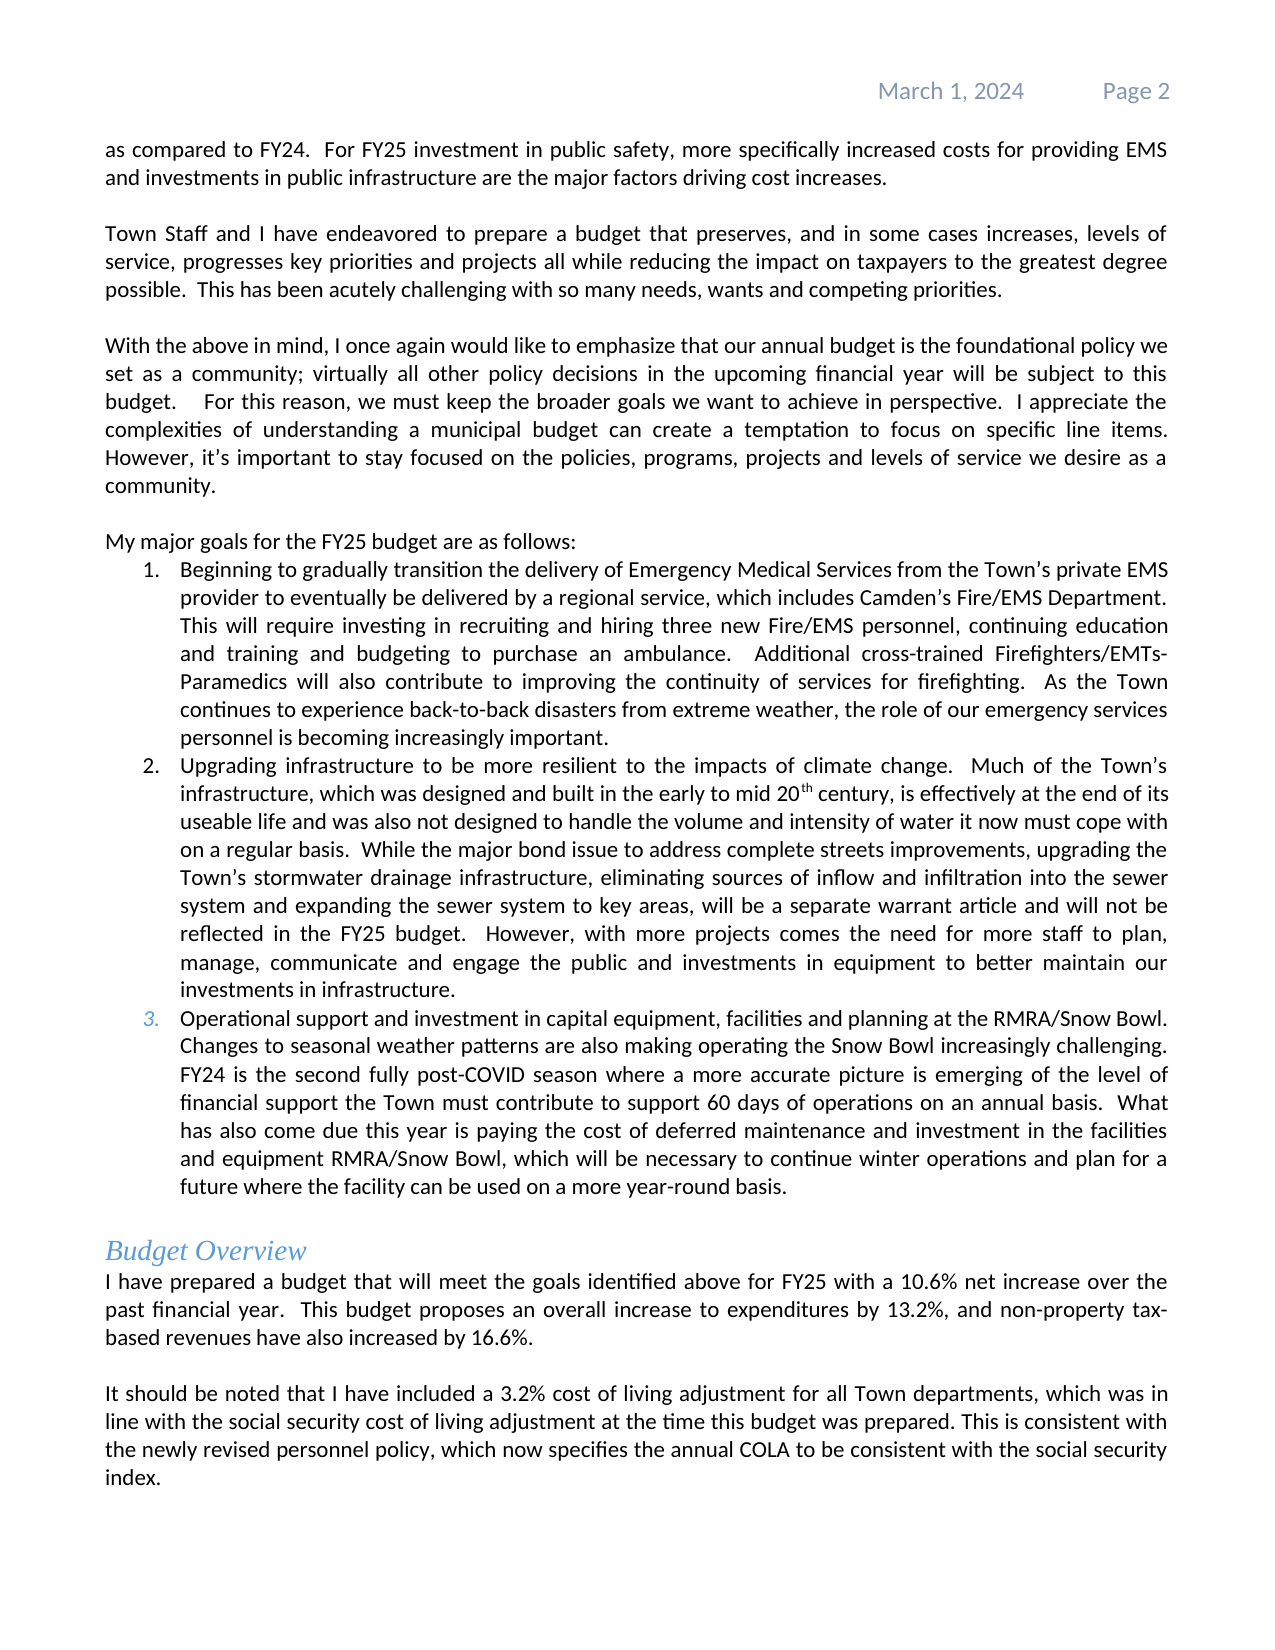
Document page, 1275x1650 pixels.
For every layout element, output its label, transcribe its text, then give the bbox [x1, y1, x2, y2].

list Upgrading infrastructure to be more resilient to the impacts of climate change. Much of the Town’s infrastructure, which was designed and built in the early to mid 20th century, is effectively at the end of its useable life and was also not designed to handle the volume and intensity of water it now must cope with on a regular basis. While the major bond issue to address complete streets improvements, upgrading the Town’s stormwater drainage infrastructure, eliminating sources of inflow and infiltration into the sewer system and expanding the sewer system to key areas, will be a separate warrant article and will not be reflected in the FY25 budget. However, with more projects comes the need for more staff to plan, manage, communicate and engage the public and investments in equipment to better maintain our investments in infrastructure. [142, 751, 1170, 1004]
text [105, 135, 1170, 191]
text It should be noted that I have included a 3.2% cost of living adjustment for all Town departments, which was in line with the social security cost of living adjustment at the time this budget was prepared. This is consistent with the newly revised personnel policy, which now specifies the annual COLA to be consistent with the social security index. [105, 1379, 1170, 1491]
text My major goals for the FY25 budget are as follows: [105, 527, 1170, 555]
text I have prepared a budget that will meet the goals identified above for FY25 with a 10.6% net increase over the past financial year. This budget proposes an overall increase to expenditures by 13.2%, and non-property tax-based revenues have also increased by 16.6%. [105, 1267, 1170, 1351]
list Operational support and investment in capital equipment, facilities and planning at the RMRA/Snow Bowl. Changes to seasonal weather patterns are also making operating the Snow Bowl increasingly challenging. FY24 is the second fully post-COVID season where a more accurate picture is emerging of the level of financial support the Town must contribute to support 60 days of operations on an annual basis. What has also come due this year is paying the cost of deferred maintenance and investment in the facilities and equipment RMRA/Snow Bowl, which will be necessary to continue winter operations and plan for a future where the facility can be used on a more year-round basis. [142, 1004, 1170, 1200]
text Budget Overview [105, 1233, 1170, 1267]
list Beginning to gradually transition the delivery of Emergency Medical Services from the Town’s private EMS provider to eventually be delivered by a regional service, which includes Camden’s Fire/EMS Department. This will require investing in recruiting and hiring three new Fire/EMS personnel, continuing education and training and budgeting to purchase an ambulance. Additional cross-trained Firefighters/EMTs-Paramedics will also contribute to improving the continuity of services for firefighting. As the Town continues to experience back-to-back disasters from extreme weather, the role of our emergency services personnel is becoming increasingly important. [142, 555, 1170, 751]
text With the above in mind, I once again would like to emphasize that our annual budget is the foundational policy we set as a community; virtually all other policy decisions in the upcoming financial year will be subject to this budget. For this reason, we must keep the broader goals we want to achieve in perspective. I appreciate the complexities of understanding a municipal budget can create a temptation to focus on specific line items. However, it’s important to stay focused on the policies, programs, projects and levels of service we desire as a community. [105, 331, 1170, 499]
text Town Staff and I have endeavored to prepare a budget that preserves, and in some cases increases, levels of service, progresses key priorities and projects all while reducing the impact on taxpayers to the greatest degree possible. This has been acutely challenging with so many needs, wants and competing priorities. [105, 219, 1170, 303]
